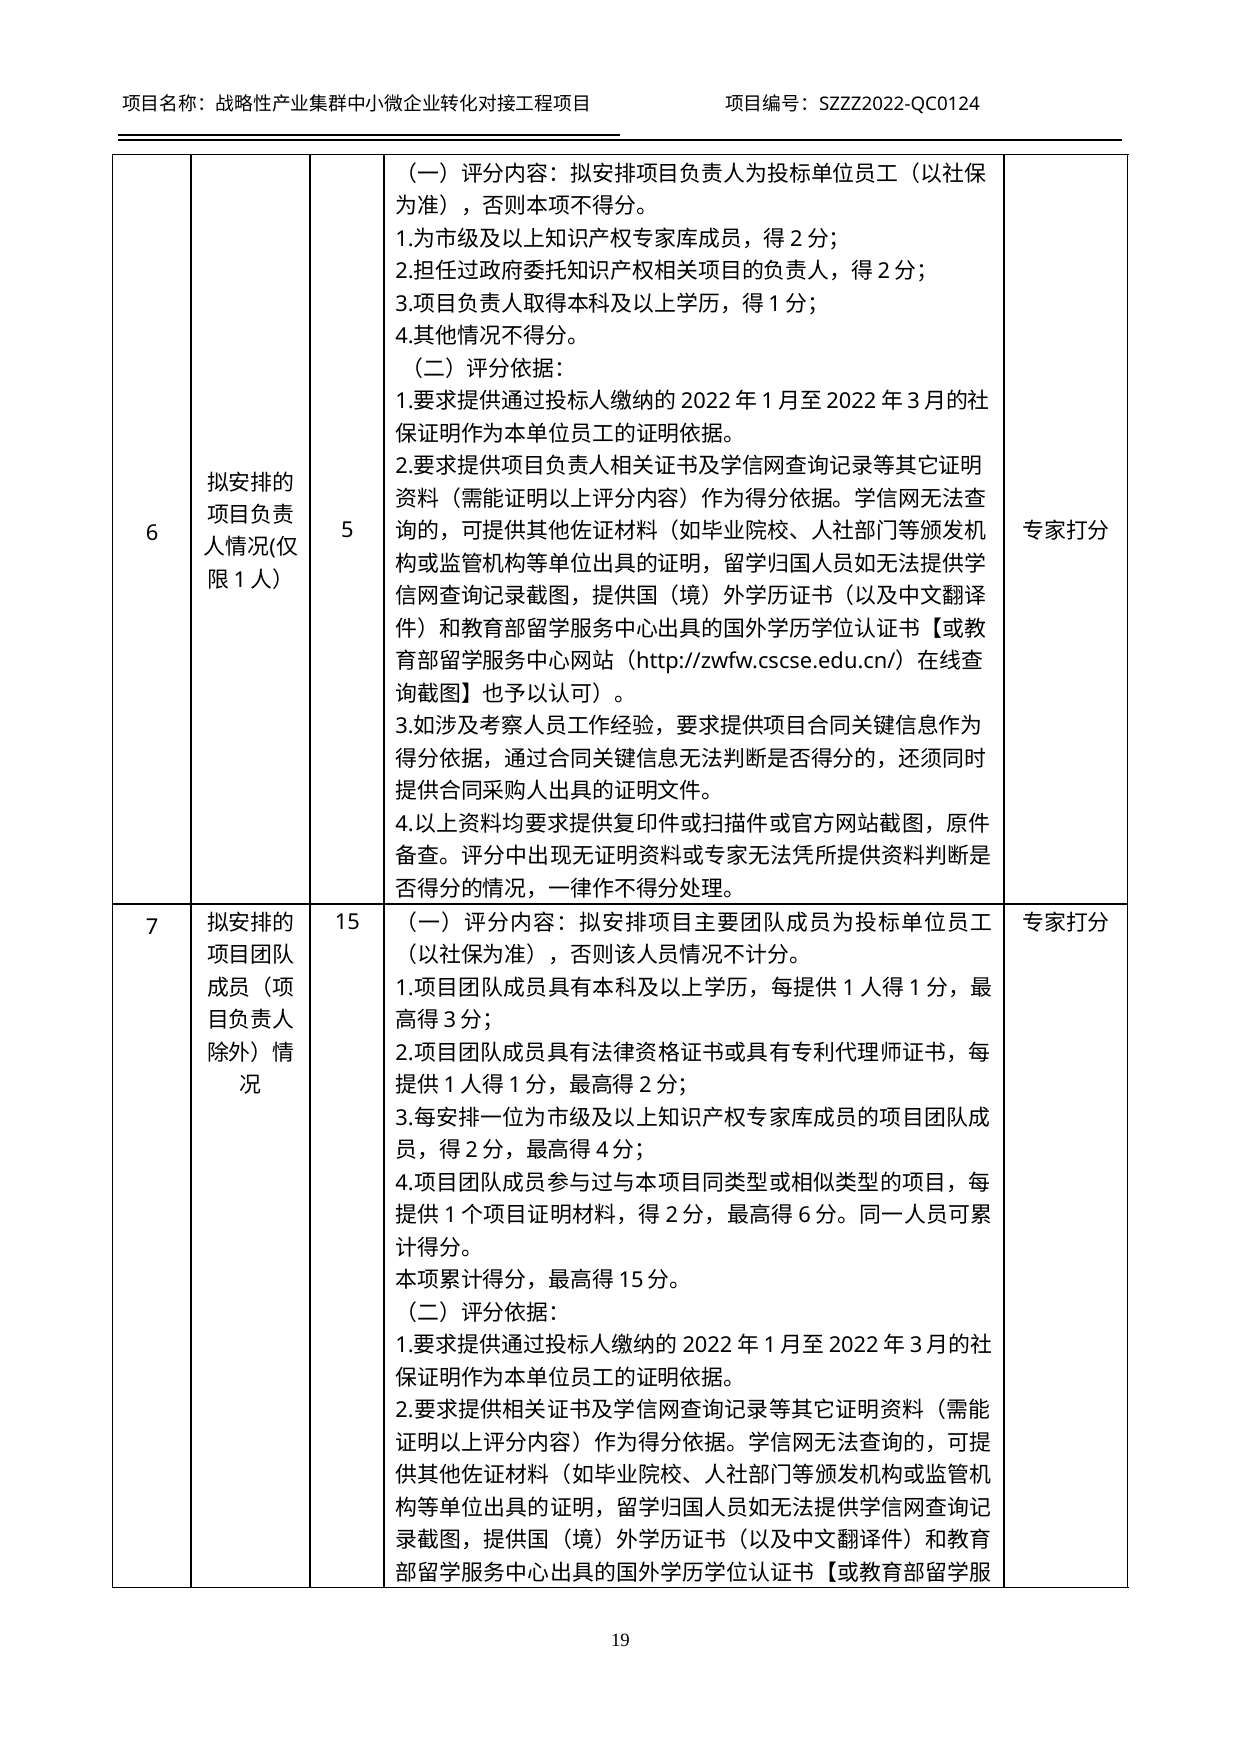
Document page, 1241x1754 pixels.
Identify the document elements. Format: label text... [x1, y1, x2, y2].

table_cell 专家打分 [1005, 155, 1127, 903]
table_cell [192, 905, 309, 1587]
table_cell 7 [113, 905, 190, 1587]
table_cell 5 [311, 155, 383, 903]
table_cell 专家打分 [1005, 905, 1127, 1587]
table_cell 15 [311, 905, 383, 1587]
table_cell 6 [113, 155, 190, 903]
table_cell （一）评分内容：拟安排项目负责人为投标单位员工（以社保为准），否则本项不得分。 1.为市级及以上知识产权专家库成员，得2分； 2.担任过政府委托知识产权相关项目的负责人，得2分； 3.项目负责人取得本科及以上学历，得1分； 4.其他情况不得分。 （二）评分依据： 1.要求提供通过投标人缴纳的2022年1月至2022年3月的社保证明作为本单位员工的证明依据。 2.要求提供项目负责人相关证书及学信网查询记录等其它证明资料（需能证明以上评分内容）作为得分依据。学信网无法查询的，可提供其他佐证材料（如毕业院校、人社部门等颁发机构或监管机构等单位出具的证明，留学归国人员如无法提供学信网查询记录截图，提供国（境）外学历证书（以及中文翻译件）和教育部留学服务中心出具的国外学历学位认证书【或教育部留学服务中心网站（http://zwfw.cscse.edu.cn/）在线查询截图】也予以认可）。 3.如涉及考察人员工作经验，要求提供项目合同关键信息作为得分依据，通过合同关键信息无法判断是否得分的，还须同时提供合同采购人出具的证明文件。 4.以上资料均要求提供复印件或扫描件或官方网站截图，原件备查。评分中出现无证明资料或专家无法凭所提供资料判断是否得分的情况，一律作不得分处理。 [385, 155, 1003, 903]
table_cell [385, 905, 1003, 1587]
table_cell 拟安排的项目负责人情况(仅限1人） [192, 155, 309, 903]
